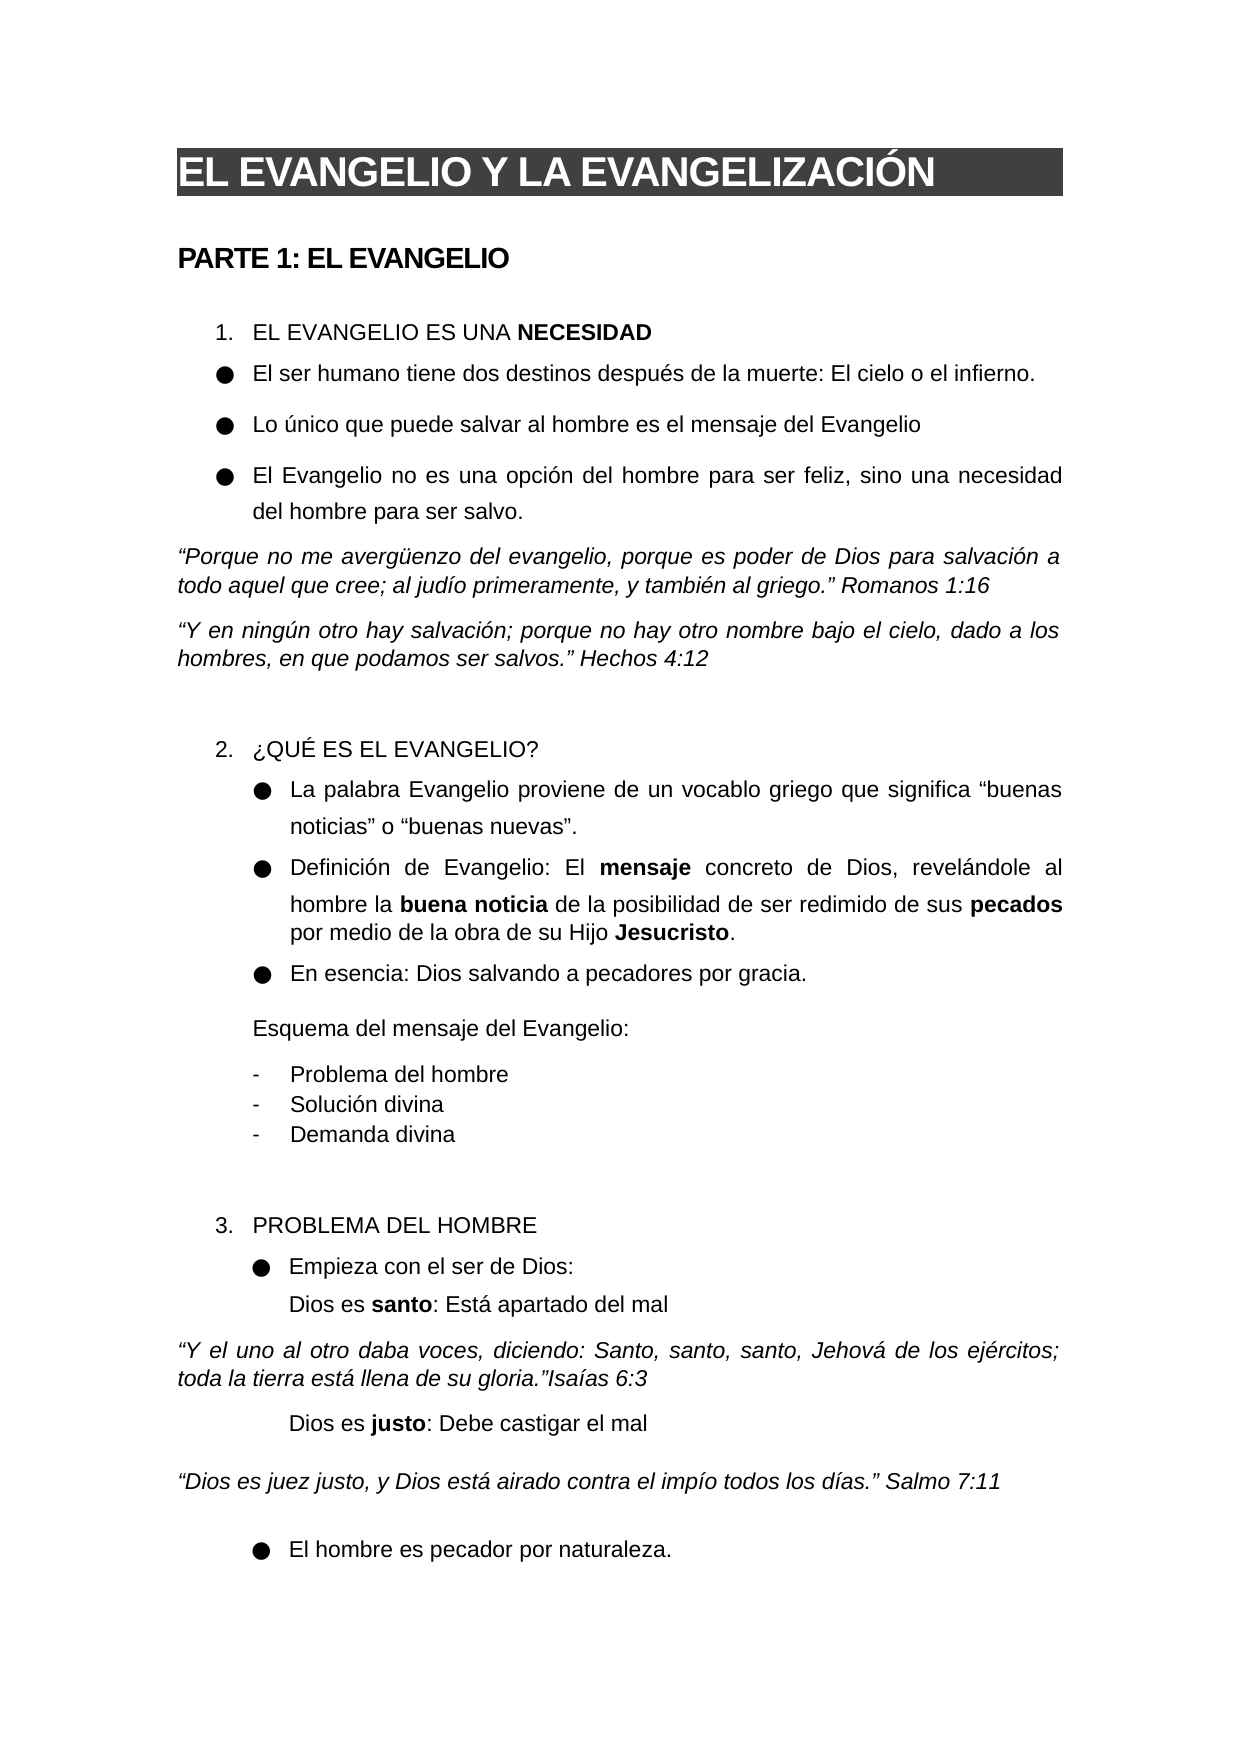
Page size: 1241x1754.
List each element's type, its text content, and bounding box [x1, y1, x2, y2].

text Esquema del mensaje del Evangelio: [252, 1015, 1063, 1041]
list EL EVANGELIO ES UNA NECESIDAD [215, 319, 1063, 346]
text “Porque no me avergüenzo del evangelio, porque es poder de Dios para salvación a todo aquel que cree; al judío primeramente, y también al griego.” Romanos 1:16 [177, 543, 1063, 598]
list El Evangelio no es una opción del hombre para ser feliz, sino una necesidad del hombre para ser salvo. [215, 449, 1063, 524]
list La palabra Evangelio proviene de un vocablo griego que significa “buenas noticias” o “buenas nuevas”. [252, 764, 1063, 839]
text Dios es justo: Debe castigar el mal [288, 1410, 1063, 1436]
list El hombre es pecador por naturaleza. [251, 1523, 1063, 1570]
title PARTE 1: EL EVANGELIO [177, 241, 1063, 274]
text “Y el uno al otro daba voces, diciendo: Santo, santo, santo, Jehová de los ejércitos; toda la tierra está llena de su gloria.”Isaías 6:3 [177, 1337, 1063, 1391]
list Solución divina [252, 1090, 1063, 1118]
list PROBLEMA DEL HOMBRE [215, 1212, 1063, 1239]
text “Dios es juez justo, y Dios está airado contra el impío todos los días.” Salmo 7:11 [177, 1468, 1063, 1494]
text Dios es santo: Está apartado del mal [288, 1291, 1063, 1318]
list Definición de Evangelio: El mensaje concreto de Dios, revelándole al hombre la buena noticia de la posibilidad de ser redimido de sus pecados por medio de la obra de su Hijo Jesucristo. [252, 841, 1063, 945]
list Lo único que puede salvar al hombre es el mensaje del Evangelio [215, 398, 1063, 445]
list ¿QUÉ ES EL EVANGELIO? [215, 736, 1063, 762]
title EL EVANGELIO Y LA EVANGELIZACIÓN [177, 148, 1063, 196]
list Problema del hombre [252, 1060, 1063, 1088]
list Empieza con el ser de Dios: [251, 1241, 1063, 1288]
list Demanda divina [252, 1120, 1063, 1148]
list El ser humano tiene dos destinos después de la muerte: El cielo o el infierno. [215, 348, 1063, 395]
text “Y en ningún otro hay salvación; porque no hay otro nombre bajo el cielo, dado a los hombres, en que podamos ser salvos.” Hechos 4:12 [177, 617, 1063, 672]
list En esencia: Dios salvando a pecadores por gracia. [252, 947, 1063, 994]
